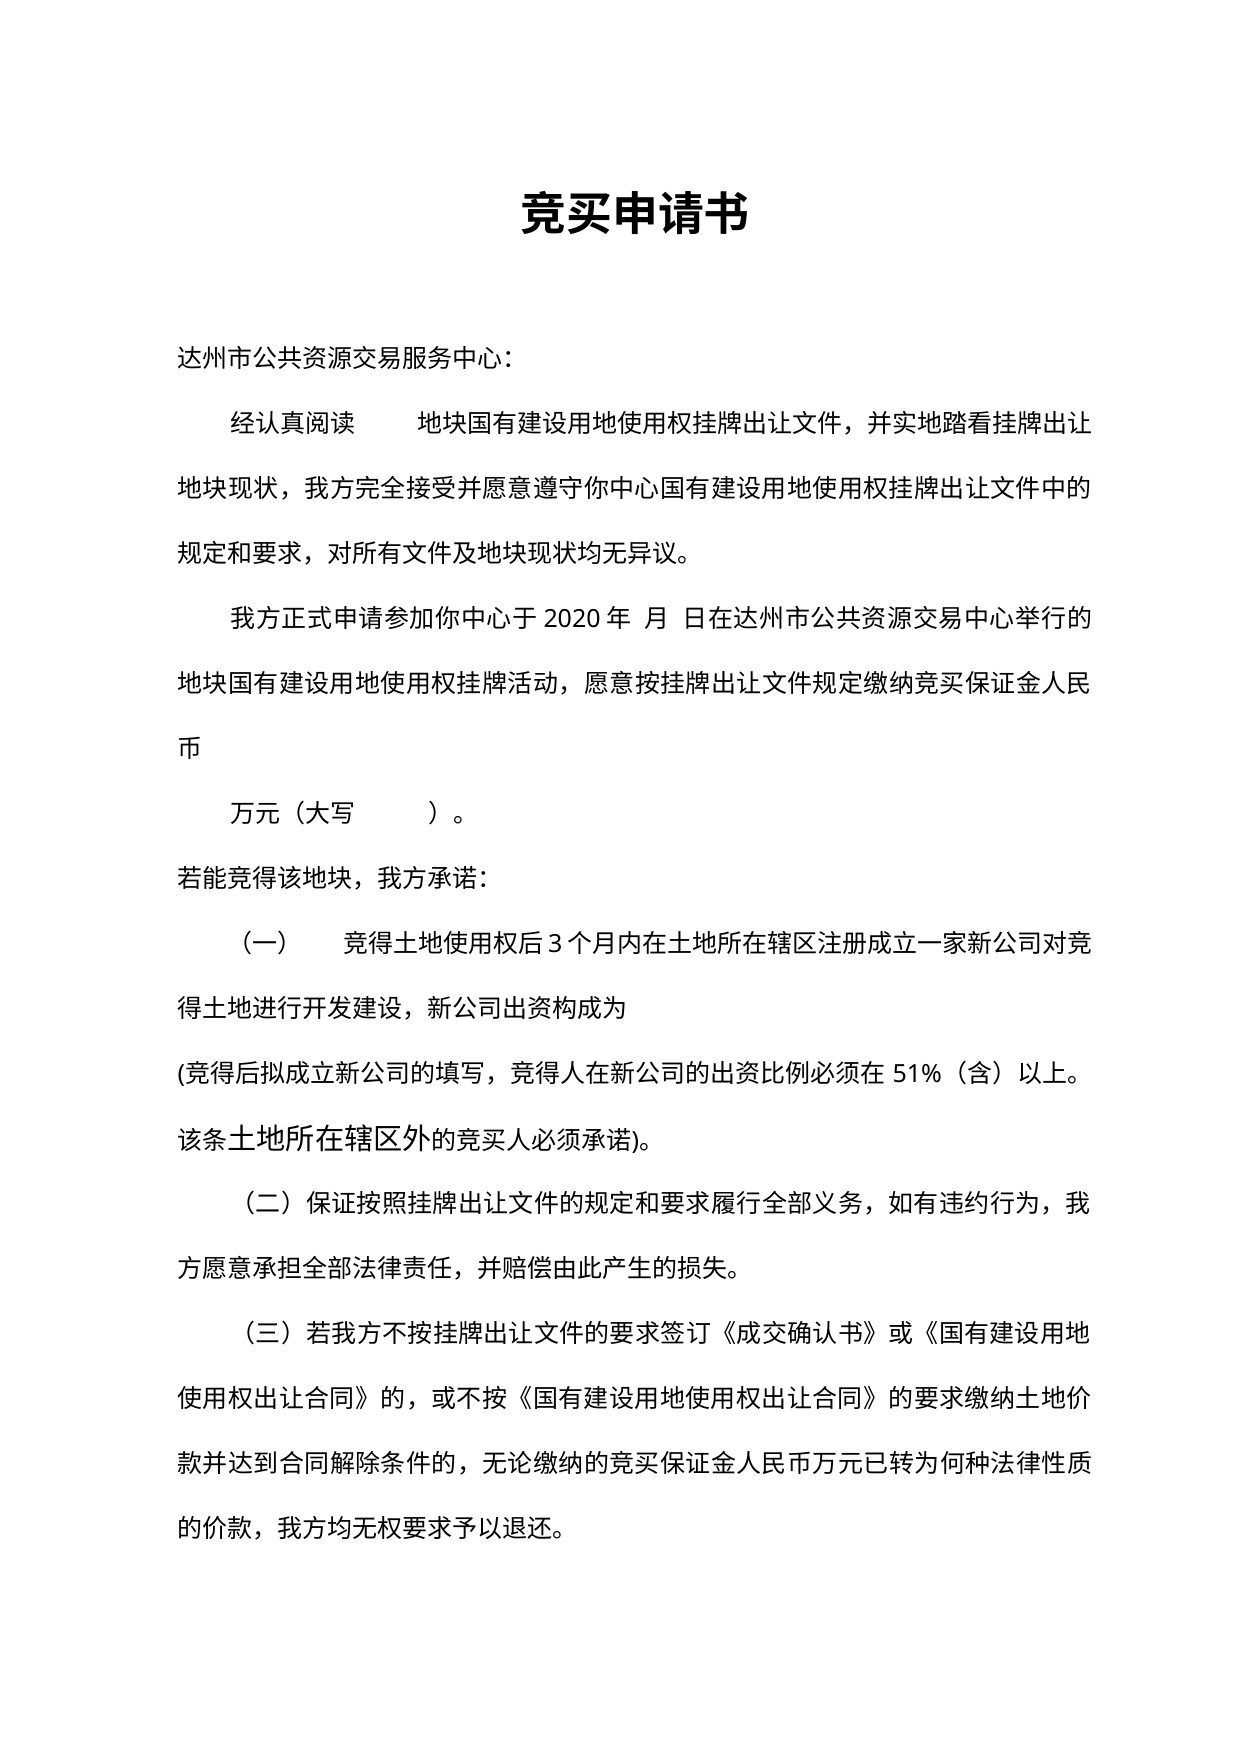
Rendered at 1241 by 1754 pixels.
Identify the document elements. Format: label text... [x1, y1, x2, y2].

text 得土地进行开发建设，新公司出资构成为 [177, 974, 1092, 1039]
text 我方正式申请参加你中心于2020年 月 日在达州市公共资源交易中心举行的地块国有建设用地使用权挂牌活动，愿意按挂牌出让文件规定缴纳竞买保证金人民币 [177, 584, 1092, 779]
text 达州市公共资源交易服务中心： [177, 324, 1092, 389]
text （二）保证按照挂牌出让文件的规定和要求履行全部义务，如有违约行为，我方愿意承担全部法律责任，并赔偿由此产生的损失。 [177, 1169, 1092, 1299]
text 若能竞得该地块，我方承诺： [177, 844, 1092, 909]
text 经认真阅读 地块国有建设用地使用权挂牌出让文件，并实地踏看挂牌出让 地块现状，我方完全接受并愿意遵守你中心国有建设用地使用权挂牌出让文件中的规定和要求，对所有文件及地块现状均无异议。 [177, 389, 1092, 584]
text (竞得后拟成立新公司的填写，竞得人在新公司的出资比例必须在51%（含）以上。该条土地所在辖区外的竞买人必须承诺)。 [177, 1039, 1092, 1169]
text 万元（大写 ）。 [177, 779, 1092, 844]
title 竞买申请书 [177, 162, 1092, 259]
text （三）若我方不按挂牌出让文件的要求签订《成交确认书》或《国有建设用地使用权出让合同》的，或不按《国有建设用地使用权出让合同》的要求缴纳土地价款并达到合同解除条件的，无论缴纳的竞买保证金人民币万元已转为何种法律性质的价款，我方均无权要求予以退还。 [177, 1299, 1092, 1559]
list 竞得土地使用权后3个月内在土地所在辖区注册成立一家新公司对竞 [227, 909, 1092, 974]
